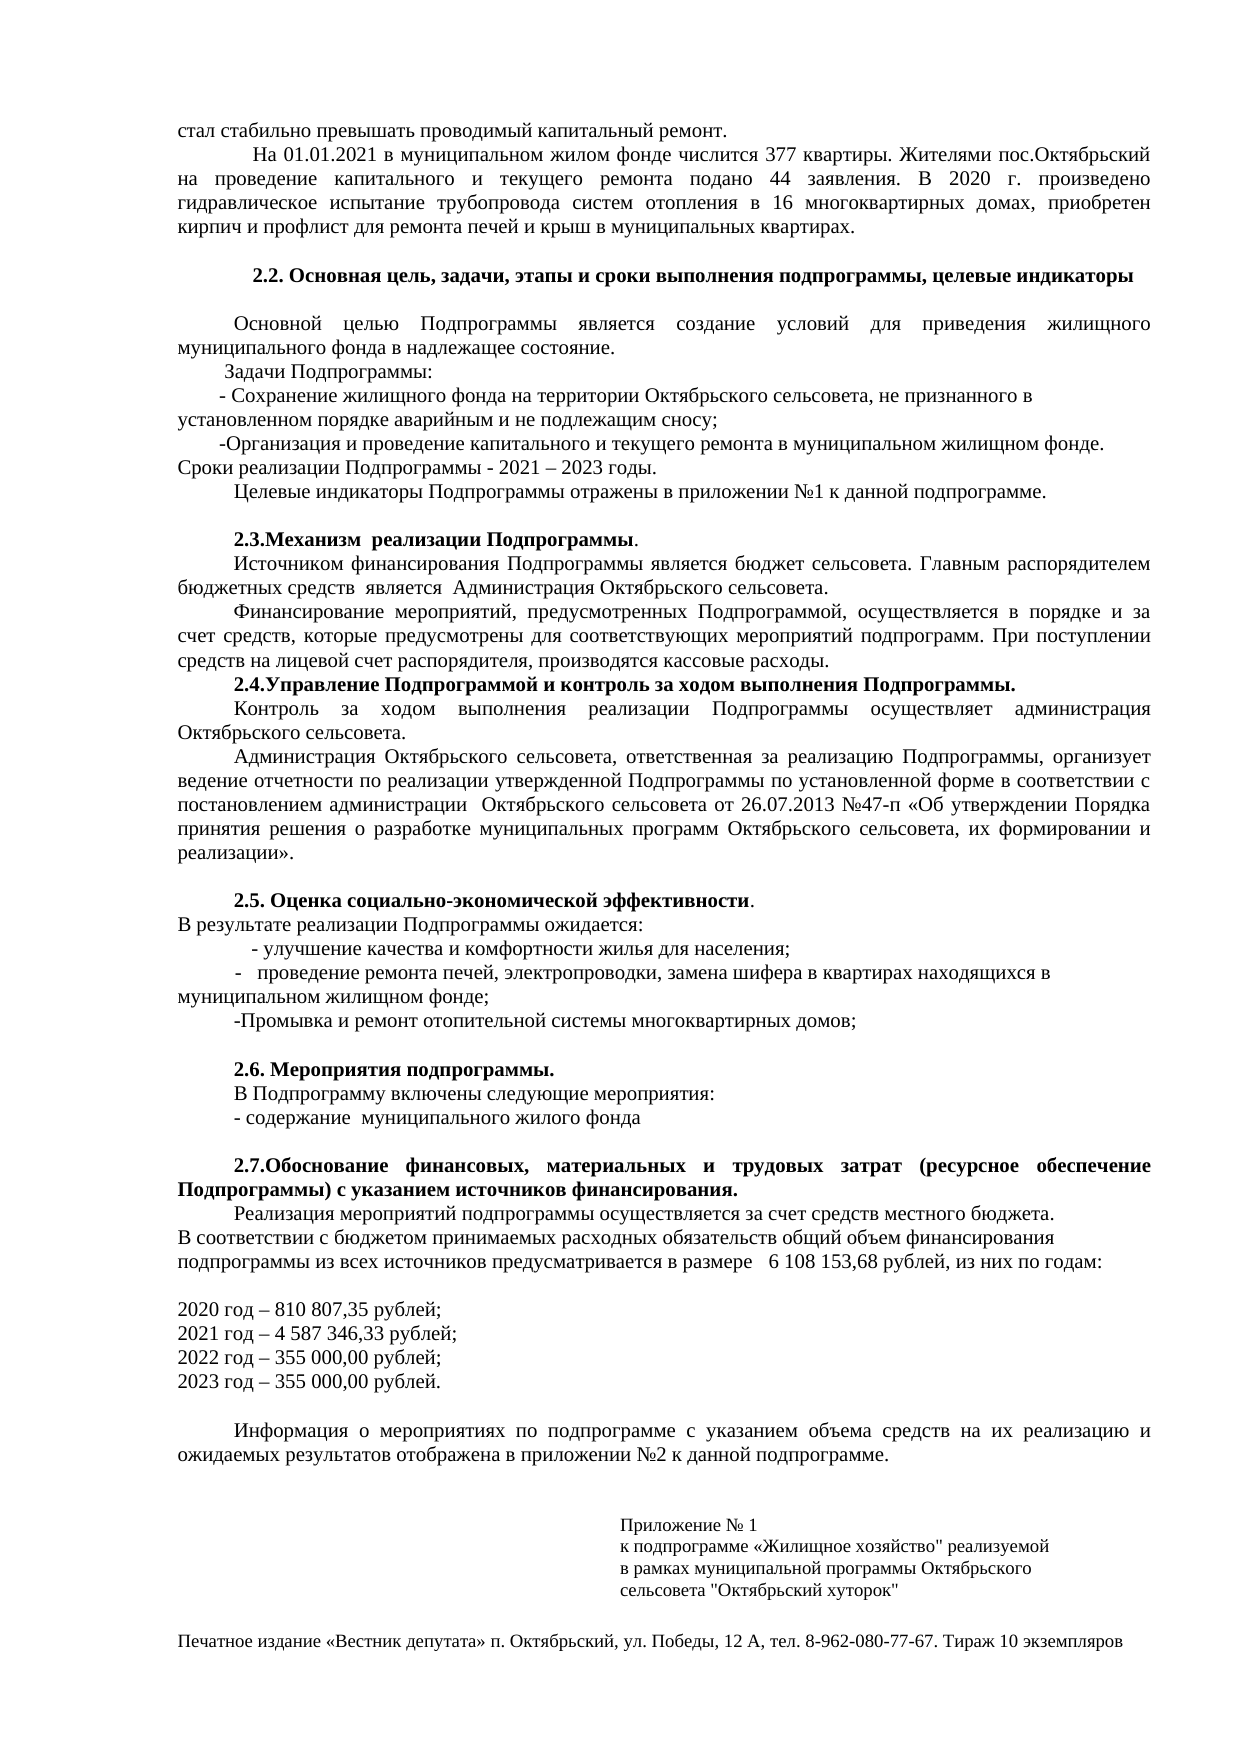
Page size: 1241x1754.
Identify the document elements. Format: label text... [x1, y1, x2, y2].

text сельсовета "Октябрьский хуторок" [88, 1578, 1196, 1600]
text 2022 год – 355 000,00 рублей; [177, 1345, 1152, 1369]
text Приложение № 1 [88, 1514, 1196, 1535]
text - содержание муниципального жилого фонда [177, 1105, 1152, 1129]
text Реализация мероприятий подпрограммы осуществляется за счет средств местного бюджета. [177, 1201, 1152, 1225]
text Сроки реализации Подпрограммы - 2021 – 2023 годы. [177, 455, 1152, 479]
text -Промывка и ремонт отопительной системы многоквартирных домов; [177, 1008, 1152, 1032]
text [177, 118, 1152, 142]
text 2023 год – 355 000,00 рублей. [177, 1369, 1152, 1393]
text Администрация Октябрьского сельсовета, ответственная за реализацию Подпрограммы, организует ведение отчетности по реализации утвержденной Подпрограммы по установленной форме в соответствии с постановлением администрации Октябрьского сельсовета от 26.07.2013 №47-п «Об утверждении Порядка принятия решения о разработке муниципальных программ Октябрьского сельсовета, их формировании и реализации». [177, 744, 1152, 864]
text Основной целью Подпрограммы является создание условий для приведения жилищного муниципального фонда в надлежащее состояние. [177, 311, 1152, 359]
text В соответствии с бюджетом принимаемых расходных обязательств общий объем финансирования подпрограммы из всех источников предусматривается в размере 6 108 153,68 рублей, из них по годам: [177, 1225, 1152, 1273]
text 2020 год – 810 807,35 рублей; [177, 1297, 1152, 1321]
text - проведение ремонта печей, электропроводки, замена шифера в квартирах находящихся в муниципальном жилищном фонде; [177, 960, 1152, 1008]
text 2.4.Управление Подпрограммой и контроль за ходом выполнения Подпрограммы. [177, 672, 1152, 696]
text 2.5. Оценка социально-экономической эффективности. [177, 888, 1152, 912]
text 2.6. Мероприятия подпрограммы. [177, 1057, 1152, 1081]
text Источником финансирования Подпрограммы является бюджет сельсовета. Главным распорядителем бюджетных средств является Администрация Октябрьского сельсовета. [177, 551, 1152, 599]
text Задачи Подпрограммы: [177, 359, 1152, 383]
text На 01.01.2021 в муниципальном жилом фонде числится 377 квартиры. Жителями пос.Октябрьский на проведение капитального и текущего ремонта подано 44 заявления. В 2020 г. произведено гидравлическое испытание трубопровода систем отопления в 16 многоквартирных домах, приобретен кирпич и профлист для ремонта печей и крыш в муниципальных квартирах. [177, 142, 1152, 238]
text Информация о мероприятиях по подпрограмме с указанием объема средств на их реализацию и ожидаемых результатов отображена в приложении №2 к данной подпрограмме. [177, 1417, 1152, 1466]
text - улучшение качества и комфортности жилья для населения; [177, 936, 1152, 960]
text Финансирование мероприятий, предусмотренных Подпрограммой, осуществляется в порядке и за счет средств, которые предусмотрены для соответствующих мероприятий подпрограмм. При поступлении средств на лицевой счет распорядителя, производятся кассовые расходы. [177, 599, 1152, 672]
text В Подпрограмму включены следующие мероприятия: [177, 1081, 1152, 1105]
text 2.7.Обоснование финансовых, материальных и трудовых затрат (ресурсное обеспечение Подпрограммы) с указанием источников финансирования. [177, 1153, 1152, 1201]
text 2021 год – 4 587 346,33 рублей; [177, 1321, 1152, 1345]
text В результате реализации Подпрограммы ожидается: [177, 912, 1152, 936]
text в рамках муниципальной программы Октябрьского [88, 1557, 1196, 1578]
text Целевые индикаторы Подпрограммы отражены в приложении №1 к данной подпрограмме. [177, 479, 1152, 503]
text - Сохранение жилищного фонда на территории Октябрьского сельсовета, не признанного в установленном порядке аварийным и не подлежащим сносу; [177, 383, 1152, 431]
text -Организация и проведение капитального и текущего ремонта в муниципальном жилищном фонде. [177, 431, 1152, 455]
text 2.3.Механизм реализации Подпрограммы. [177, 527, 1152, 551]
text 2.2. Основная цель, задачи, этапы и сроки выполнения подпрограммы, целевые индикаторы [177, 262, 1152, 287]
text Контроль за ходом выполнения реализации Подпрограммы осуществляет администрация Октябрьского сельсовета. [177, 696, 1152, 744]
text к подпрограмме «Жилищное хозяйство" реализуемой [88, 1535, 1196, 1557]
